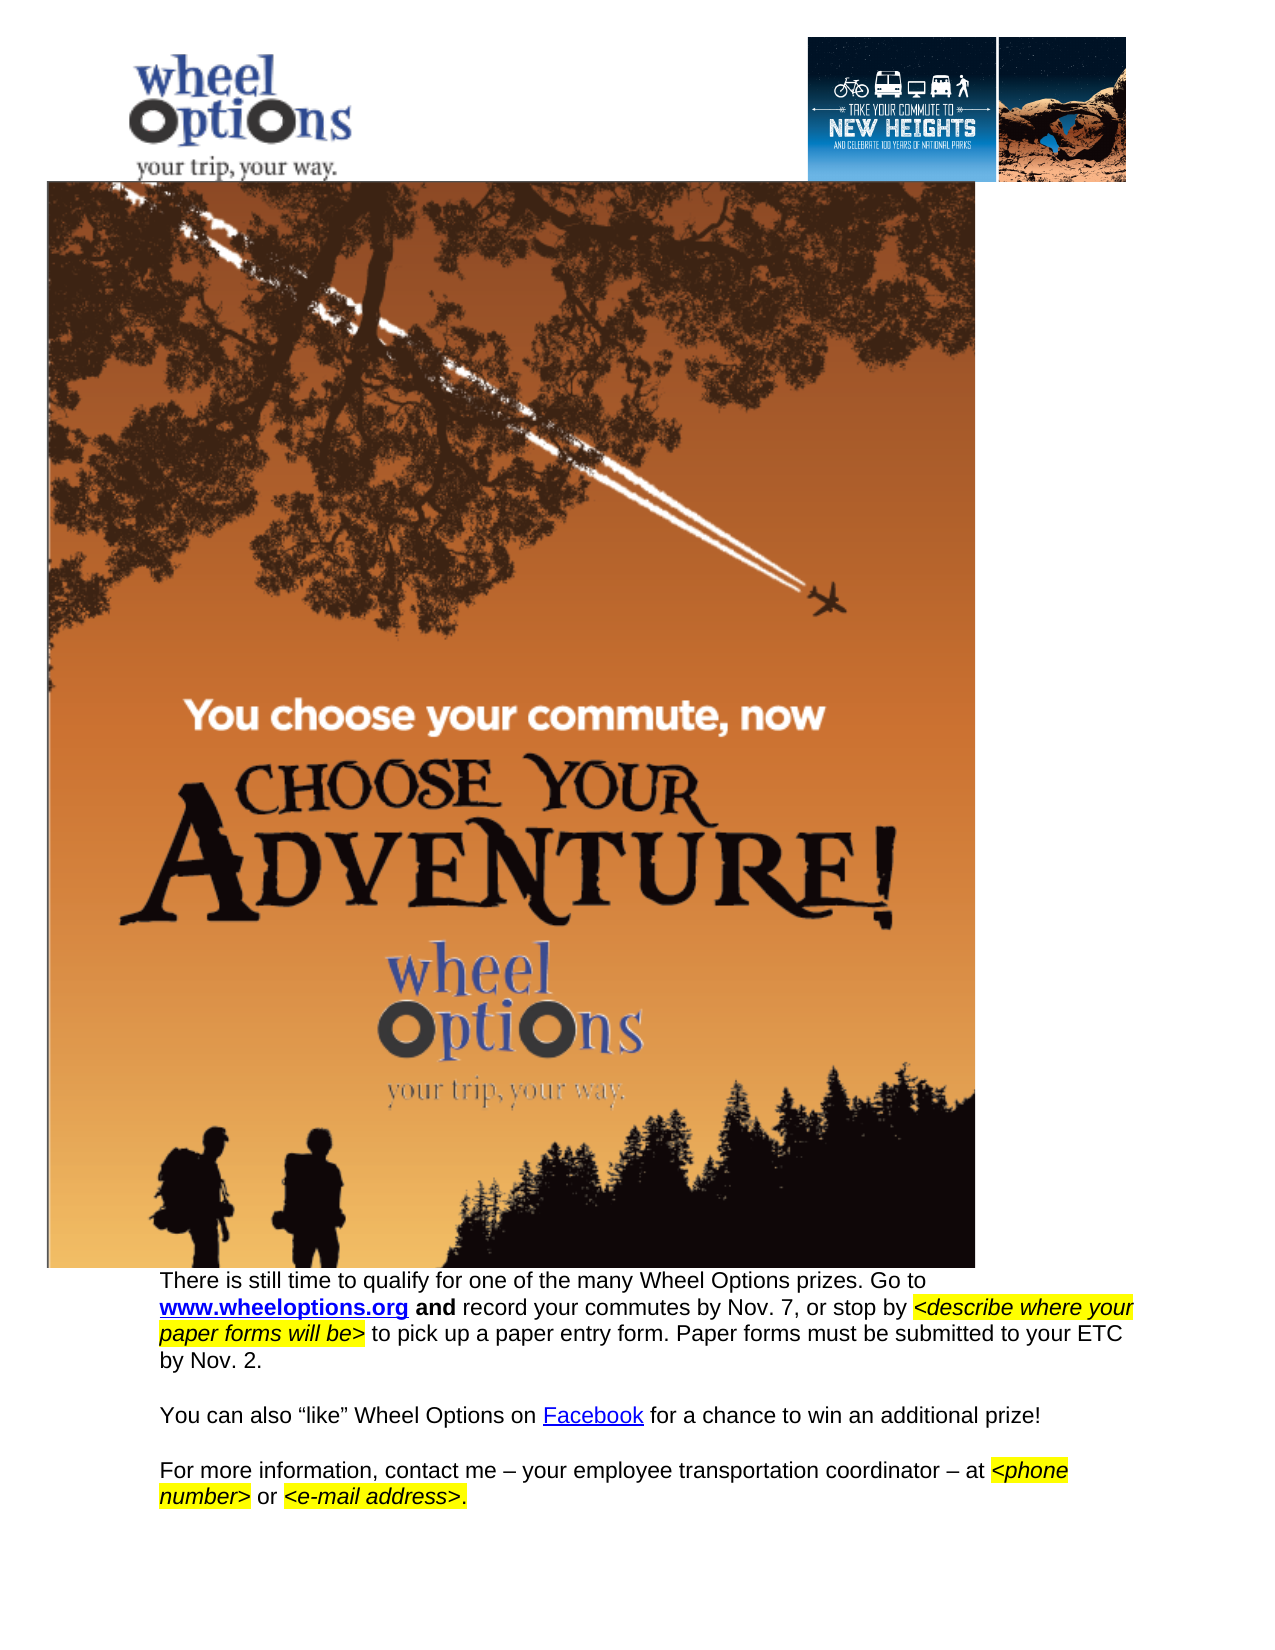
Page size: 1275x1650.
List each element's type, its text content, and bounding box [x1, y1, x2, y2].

picture [46, 37, 1126, 1268]
text You can also “like” Wheel Options on Facebook for a chance to win an additional prize! [159, 1402, 1134, 1428]
text For more information, contact me – your employee transportation coordinator – at <phone number> or <e-mail address>. [159, 1457, 1134, 1509]
subtitle There is still time to qualify for one of the many Wheel Options prizes. Go to www.wheeloptions.org and record your commutes by Nov. 7, or stop by <describe where your paper forms will be> to pick up a paper entry form. Paper forms must be submitted to your ETC by Nov. 2. [159, 1267, 1134, 1373]
